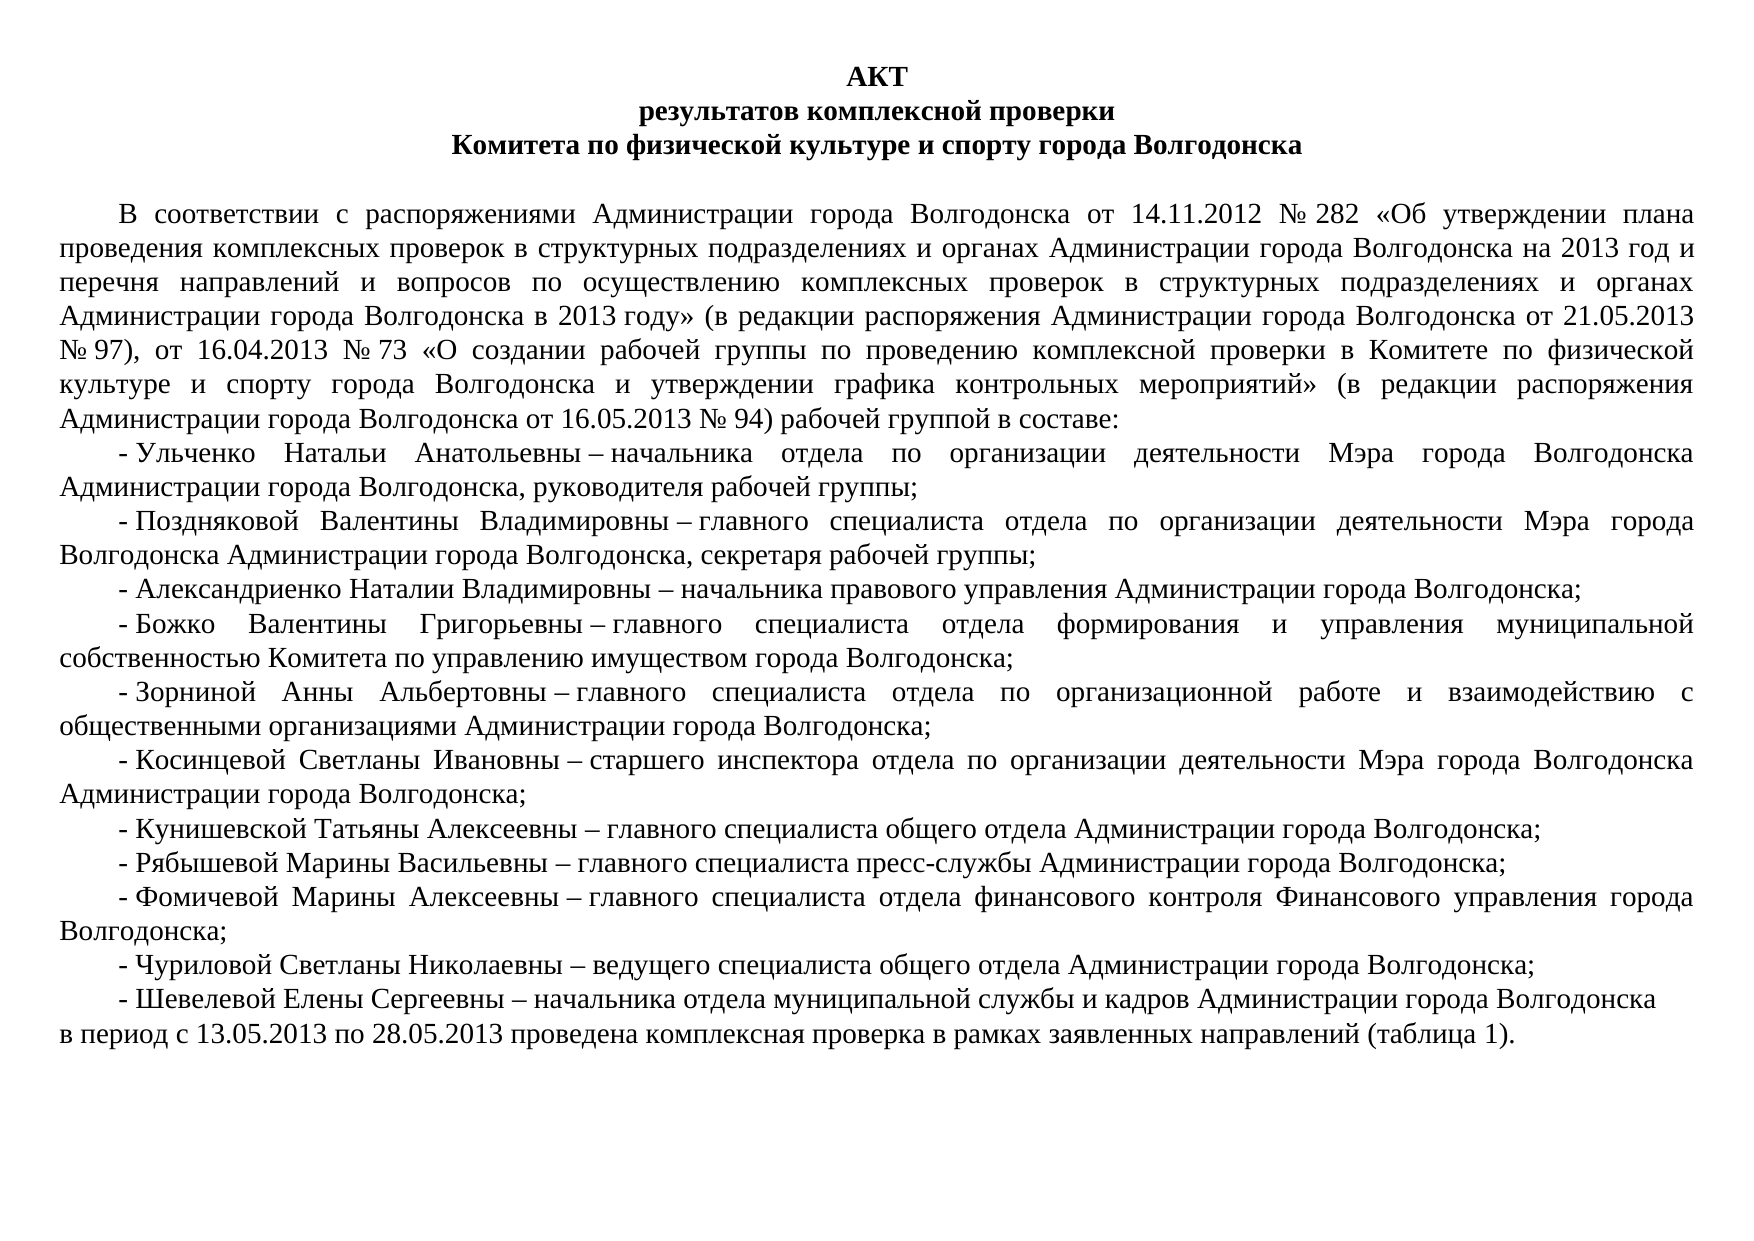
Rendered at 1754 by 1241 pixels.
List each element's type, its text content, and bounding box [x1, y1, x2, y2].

text - Александриенко Наталии Владимировны – начальника правового управления Администрации города Волгодонска; [59, 572, 1695, 605]
text - Поздняковой Валентины Владимировны – главного специалиста отдела по организации деятельности Мэра города Волгодонска Администрации города Волгодонска, секретаря рабочей группы; [59, 503, 1695, 571]
text - Чуриловой Светланы Николаевны – ведущего специалиста общего отдела Администрации города Волгодонска; [59, 947, 1695, 981]
text Комитета по физической культуре и спорту города Волгодонска [59, 127, 1695, 161]
text - Ульченко Натальи Анатольевны – начальника отдела по организации деятельности Мэра города Волгодонска Администрации города Волгодонска, руководителя рабочей группы; [59, 435, 1695, 503]
text АКТ [59, 59, 1695, 93]
text - Зорниной Анны Альбертовны – главного специалиста отдела по организационной работе и взаимодействию с общественными организациями Администрации города Волгодонска; [59, 674, 1695, 742]
text - Рябышевой Марины Васильевны – главного специалиста пресс-службы Администрации города Волгодонска; [59, 845, 1695, 878]
text - Кунишевской Татьяны Алексеевны – главного специалиста общего отдела Администрации города Волгодонска; [59, 811, 1695, 844]
text - Фомичевой Марины Алексеевны – главного специалиста отдела финансового контроля Финансового управления города Волгодонска; [59, 879, 1695, 947]
text - Косинцевой Светланы Ивановны – старшего инспектора отдела по организации деятельности Мэра города Волгодонска Администрации города Волгодонска; [59, 742, 1695, 810]
text В соответствии с распоряжениями Администрации города Волгодонска от 14.11.2012 № 282 «Об утверждении плана проведения комплексных проверок в структурных подразделениях и органах Администрации города Волгодонска на 2013 год и перечня направлений и вопросов по осуществлению комплексных проверок в структурных подразделениях и органах Администрации города Волгодонска в 2013 году» (в редакции распоряжения Администрации города Волгодонска от 21.05.2013 № 97), от 16.04.2013 № 73 «О создании рабочей группы по проведению комплексной проверки в Комитете по физической культуре и спорту города Волгодонска и утверждении графика контрольных мероприятий» (в редакции распоряжения Администрации города Волгодонска от 16.05.2013 № 94) рабочей группой в составе: [59, 196, 1695, 434]
text - Божко Валентины Григорьевны – главного специалиста отдела формирования и управления муниципальной собственностью Комитета по управлению имуществом города Волгодонска; [59, 606, 1695, 673]
text результатов комплексной проверки [59, 93, 1695, 127]
text в период с 13.05.2013 по 28.05.2013 проведена комплексная проверка в рамках заявленных направлений (таблица 1). [59, 1016, 1695, 1049]
text - Шевелевой Елены Сергеевны – начальника отдела муниципальной службы и кадров Администрации города Волгодонска [59, 982, 1695, 1015]
